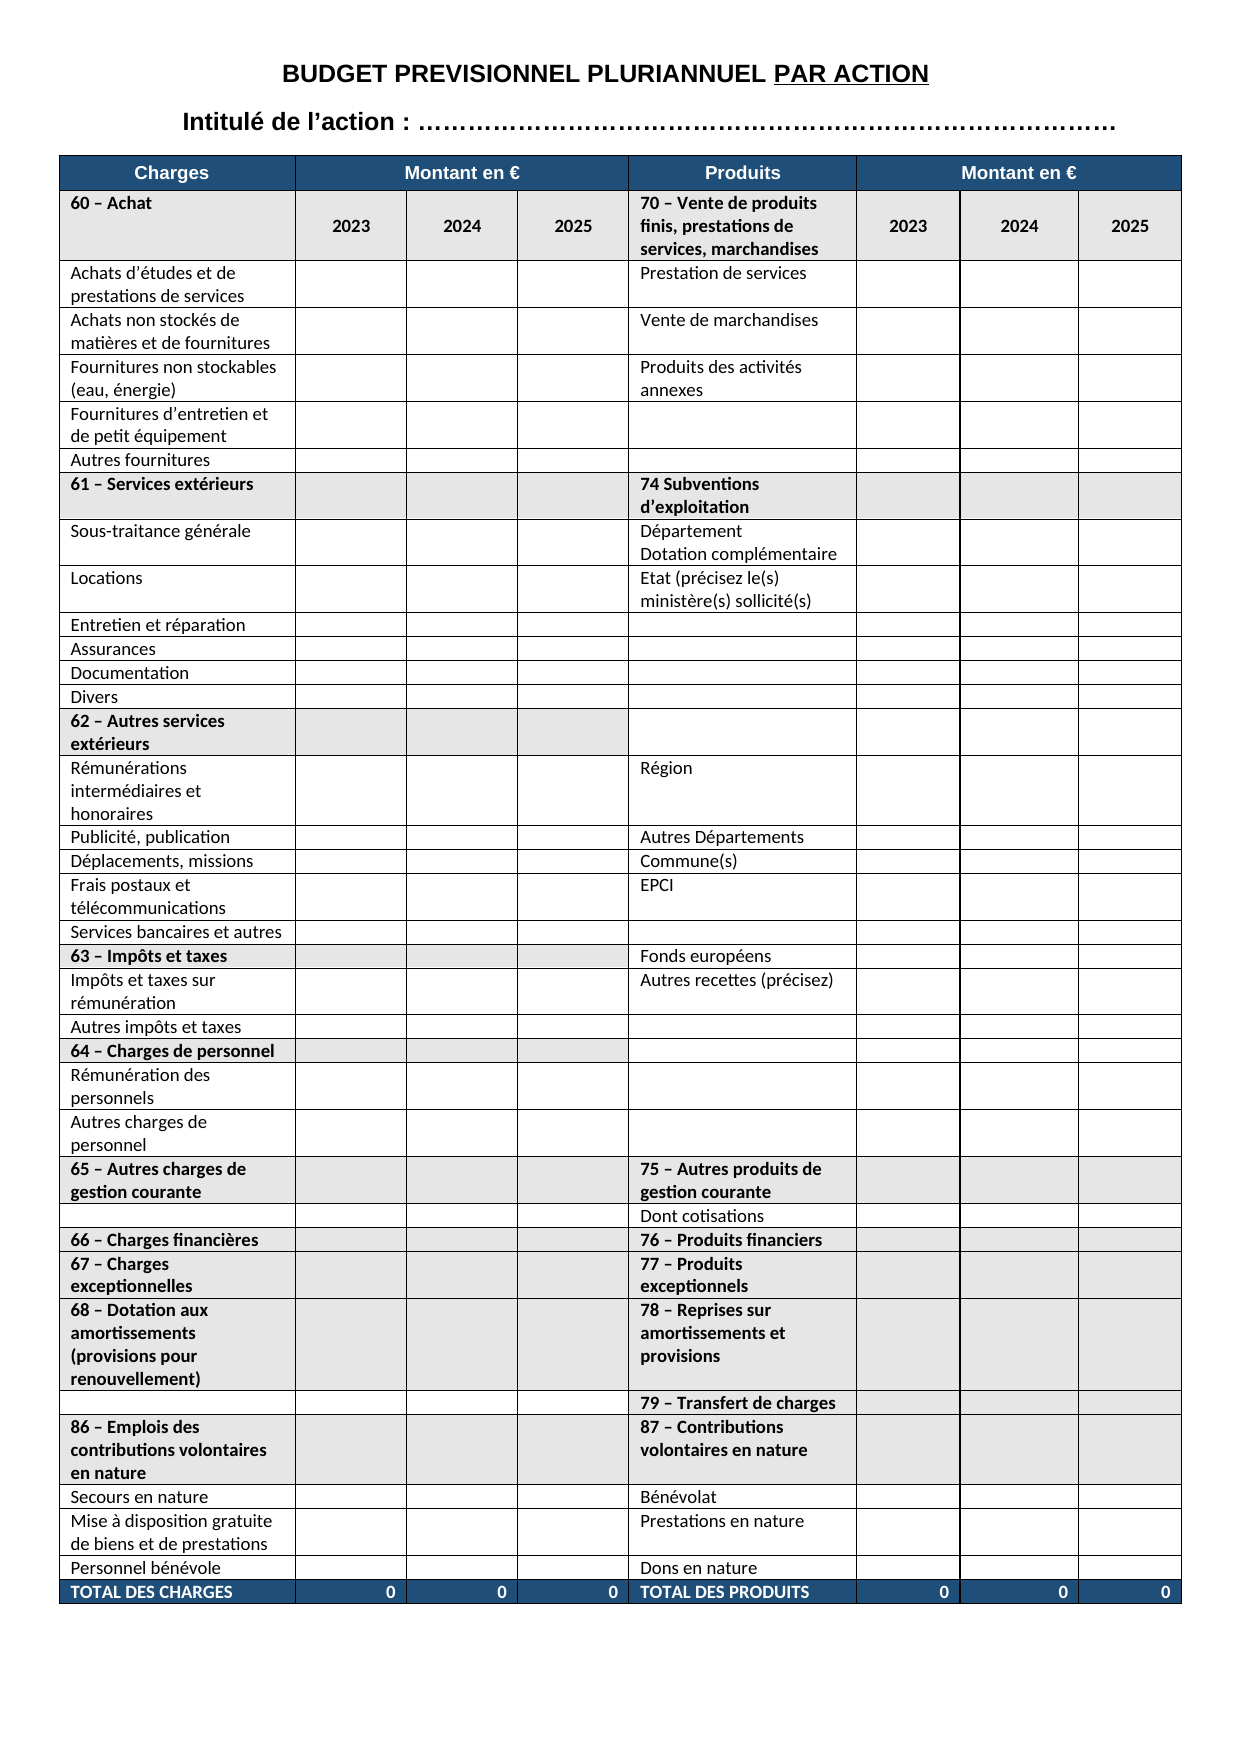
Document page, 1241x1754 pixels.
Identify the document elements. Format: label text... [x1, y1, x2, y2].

table_cell [1079, 520, 1181, 565]
table_cell [857, 945, 959, 967]
table_cell [407, 1509, 517, 1555]
table_cell [1079, 402, 1181, 448]
table_cell [857, 473, 959, 518]
table_cell [407, 1110, 517, 1156]
table_cell 2024 [961, 191, 1078, 260]
table_cell [857, 1228, 959, 1251]
table_cell [407, 1391, 517, 1414]
table_cell [407, 1063, 517, 1109]
table_cell Commune(s) [629, 850, 856, 873]
table_cell [407, 945, 517, 967]
table_cell [961, 921, 1078, 943]
table_cell 78 – Reprises sur amortissements et provisions [629, 1299, 856, 1390]
table_cell [961, 1391, 1078, 1414]
table_cell [296, 261, 406, 307]
table_cell [296, 1556, 406, 1579]
table_cell [1079, 969, 1181, 1014]
table_cell [518, 1204, 628, 1227]
table_cell 0 [296, 1580, 406, 1603]
table_cell [857, 1015, 959, 1038]
table_cell [296, 1415, 406, 1484]
table_cell [407, 1204, 517, 1227]
table_cell 75 – Autres produits de gestion courante [629, 1157, 856, 1203]
table_cell [1079, 637, 1181, 660]
table_cell [296, 449, 406, 472]
table_cell [518, 921, 628, 943]
table_cell [296, 850, 406, 873]
table_cell [961, 566, 1078, 612]
table_cell [407, 1039, 517, 1062]
table_cell Publicité, publication [60, 826, 295, 849]
text Intitulé de l’action : ………………………………………………………………………… [148, 107, 1152, 136]
table_cell [1079, 449, 1181, 472]
table_cell [518, 661, 628, 684]
table_cell [961, 661, 1078, 684]
table_cell [857, 566, 959, 612]
table_cell [296, 473, 406, 518]
table_cell [857, 1204, 959, 1227]
table_cell [518, 826, 628, 849]
table_cell [857, 613, 959, 636]
table_cell [1079, 921, 1181, 943]
table_cell Département Dotation complémentaire [629, 520, 856, 565]
table_cell [961, 826, 1078, 849]
table_cell [296, 1157, 406, 1203]
table_cell [1079, 1228, 1181, 1251]
table_cell [296, 1015, 406, 1038]
table_cell Frais postaux et télécommunications [60, 874, 295, 919]
table_cell [857, 661, 959, 684]
table_cell [857, 520, 959, 565]
table_cell TOTAL DES PRODUITS [629, 1580, 856, 1603]
table_cell [407, 566, 517, 612]
table_cell 67 – Charges exceptionnelles [60, 1252, 295, 1298]
table_cell [961, 449, 1078, 472]
table_cell [857, 921, 959, 943]
table_cell [296, 945, 406, 967]
table_cell [857, 1157, 959, 1203]
table_cell [1079, 1391, 1181, 1414]
table_cell [1079, 566, 1181, 612]
table_cell [518, 1157, 628, 1203]
table_cell [518, 520, 628, 565]
table_cell [518, 473, 628, 518]
table_cell [407, 685, 517, 708]
table_cell [961, 1228, 1078, 1251]
table_cell Bénévolat [629, 1485, 856, 1508]
table_cell 70 – Vente de produits finis, prestations de services, marchandises [629, 191, 856, 260]
table_cell [518, 1299, 628, 1390]
table_cell Personnel bénévole [60, 1556, 295, 1579]
table_cell [961, 1556, 1078, 1579]
table_cell [518, 1110, 628, 1156]
table_cell [961, 1110, 1078, 1156]
table_cell [961, 1299, 1078, 1390]
table_cell Autres charges de personnel [60, 1110, 295, 1156]
table_cell [961, 355, 1078, 401]
table_cell [296, 1391, 406, 1414]
table_cell [60, 1391, 295, 1414]
table_cell 64 – Charges de personnel [60, 1039, 295, 1062]
table_cell [857, 685, 959, 708]
table_cell [961, 874, 1078, 919]
table_cell [961, 1204, 1078, 1227]
table_cell [296, 1509, 406, 1555]
table_cell [961, 1015, 1078, 1038]
table_cell Entretien et réparation [60, 613, 295, 636]
table_cell [407, 874, 517, 919]
table_cell Produits des activités annexes [629, 355, 856, 401]
table_cell [857, 261, 959, 307]
table_cell [296, 685, 406, 708]
table_cell Assurances [60, 637, 295, 660]
table_cell 2023 [296, 191, 406, 260]
table_cell Secours en nature [60, 1485, 295, 1508]
table_cell [1079, 1039, 1181, 1062]
table_cell 77 – Produits exceptionnels [629, 1252, 856, 1298]
table_cell [296, 566, 406, 612]
table_cell [518, 1556, 628, 1579]
table_cell Autres recettes (précisez) [629, 969, 856, 1014]
table_cell [407, 1228, 517, 1251]
table_cell [857, 709, 959, 755]
table_cell [518, 1509, 628, 1555]
table_cell [518, 1252, 628, 1298]
table_cell [857, 969, 959, 1014]
table_cell Autres fournitures [60, 449, 295, 472]
table_cell 2024 [407, 191, 517, 260]
table_cell 0 [407, 1580, 517, 1603]
table_cell [407, 969, 517, 1014]
table_cell [407, 613, 517, 636]
table_cell [1079, 1063, 1181, 1109]
table_cell [629, 449, 856, 472]
table_cell [296, 709, 406, 755]
table_cell Mise à disposition gratuite de biens et de prestations [60, 1509, 295, 1555]
table_cell [857, 874, 959, 919]
table_cell [296, 1299, 406, 1390]
table_cell [1079, 1015, 1181, 1038]
table_cell [1079, 261, 1181, 307]
table_cell [1079, 308, 1181, 354]
table_cell [518, 261, 628, 307]
table_cell EPCI [629, 874, 856, 919]
table_cell 61 – Services extérieurs [60, 473, 295, 518]
table_cell [961, 945, 1078, 967]
table_cell [961, 850, 1078, 873]
table_cell [407, 637, 517, 660]
table_cell [296, 402, 406, 448]
table_cell [296, 1039, 406, 1062]
table_cell [629, 402, 856, 448]
table_cell [296, 1485, 406, 1508]
table_cell [1079, 756, 1181, 825]
table_cell [407, 261, 517, 307]
table_cell [1079, 1485, 1181, 1508]
table_cell [1079, 709, 1181, 755]
table_cell [857, 1252, 959, 1298]
table_cell [857, 637, 959, 660]
table_cell [518, 1015, 628, 1038]
table_cell 76 – Produits financiers [629, 1228, 856, 1251]
table_cell [518, 945, 628, 967]
table_cell [1079, 850, 1181, 873]
table_cell 65 – Autres charges de gestion courante [60, 1157, 295, 1203]
table_cell 2025 [1079, 191, 1181, 260]
table_cell Prestation de services [629, 261, 856, 307]
table_cell Achats d’études et de prestations de services [60, 261, 295, 307]
table_cell [296, 1252, 406, 1298]
table_cell [961, 261, 1078, 307]
table_cell [407, 921, 517, 943]
table_cell [1079, 613, 1181, 636]
table_cell [857, 1415, 959, 1484]
table_cell Déplacements, missions [60, 850, 295, 873]
table_cell 86 – Emplois des contributions volontaires en nature [60, 1415, 295, 1484]
table_cell [518, 1228, 628, 1251]
table_cell [629, 637, 856, 660]
table_cell [518, 874, 628, 919]
table_cell [518, 709, 628, 755]
table_cell [961, 637, 1078, 660]
table_cell [296, 1110, 406, 1156]
text BUDGET PREVISIONNEL PLURIANNUEL PAR ACTION [59, 59, 1152, 88]
table_cell [296, 921, 406, 943]
table_cell [857, 1485, 959, 1508]
table_cell [407, 661, 517, 684]
table_cell [857, 756, 959, 825]
table_cell [518, 1039, 628, 1062]
table_cell [407, 1252, 517, 1298]
table_cell [961, 969, 1078, 1014]
table_cell [518, 613, 628, 636]
table_cell 62 – Autres services extérieurs [60, 709, 295, 755]
table_cell [961, 1509, 1078, 1555]
table_cell [629, 661, 856, 684]
table_cell [961, 520, 1078, 565]
table_cell [518, 1391, 628, 1414]
table_cell 0 [1079, 1580, 1181, 1603]
table_cell [518, 402, 628, 448]
table_cell Sous-traitance générale [60, 520, 295, 565]
table_cell [518, 637, 628, 660]
table_cell 66 – Charges financières [60, 1228, 295, 1251]
table_cell [857, 308, 959, 354]
table_cell [1079, 1110, 1181, 1156]
table_cell [961, 1252, 1078, 1298]
table_cell Prestations en nature [629, 1509, 856, 1555]
table_cell [1079, 473, 1181, 518]
table_header Montant en € [857, 156, 1181, 190]
table_cell 2023 [857, 191, 959, 260]
table_cell [857, 402, 959, 448]
table_cell [296, 1228, 406, 1251]
table_cell Autres impôts et taxes [60, 1015, 295, 1038]
table_cell [629, 709, 856, 755]
table_cell [407, 1157, 517, 1203]
table_cell [296, 613, 406, 636]
table_cell [296, 874, 406, 919]
table_cell Fonds européens [629, 945, 856, 967]
table_cell [857, 355, 959, 401]
table_cell [961, 1415, 1078, 1484]
table_cell [296, 520, 406, 565]
table_cell [961, 613, 1078, 636]
table_cell [961, 402, 1078, 448]
table_cell [518, 969, 628, 1014]
table_cell [518, 756, 628, 825]
table_cell [296, 1204, 406, 1227]
table_cell [296, 969, 406, 1014]
table_cell [296, 637, 406, 660]
table_cell [629, 1039, 856, 1062]
table_cell [961, 685, 1078, 708]
table_cell 68 – Dotation aux amortissements (provisions pour renouvellement) [60, 1299, 295, 1390]
table_cell [857, 850, 959, 873]
table_cell [961, 1039, 1078, 1062]
table_cell [629, 613, 856, 636]
table_cell [1079, 945, 1181, 967]
table_cell Fournitures d’entretien et de petit équipement [60, 402, 295, 448]
table_cell [857, 1556, 959, 1579]
table_cell [407, 1015, 517, 1038]
table_cell [518, 355, 628, 401]
table_cell [629, 921, 856, 943]
table_cell [518, 1485, 628, 1508]
table_cell TOTAL DES CHARGES [60, 1580, 295, 1603]
table_cell [407, 826, 517, 849]
table_cell [857, 1110, 959, 1156]
table_cell Documentation [60, 661, 295, 684]
table_cell [857, 1509, 959, 1555]
table_cell [407, 520, 517, 565]
table_cell [296, 826, 406, 849]
table_cell [629, 1015, 856, 1038]
table_cell [518, 449, 628, 472]
table_cell Achats non stockés de matières et de fournitures [60, 308, 295, 354]
table_cell [857, 1063, 959, 1109]
table_cell 74 Subventions d’exploitation [629, 473, 856, 518]
table_cell [407, 473, 517, 518]
table_cell [407, 1556, 517, 1579]
table_cell [961, 1157, 1078, 1203]
table_cell [407, 850, 517, 873]
table_cell [629, 685, 856, 708]
table_cell [296, 355, 406, 401]
table_cell [296, 308, 406, 354]
table_cell [961, 709, 1078, 755]
table_cell [518, 1063, 628, 1109]
table_cell [961, 756, 1078, 825]
table_cell 79 – Transfert de charges [629, 1391, 856, 1414]
table_cell [518, 685, 628, 708]
table_header Montant en € [296, 156, 628, 190]
table_cell [1079, 1157, 1181, 1203]
table_cell [857, 449, 959, 472]
table_cell Services bancaires et autres [60, 921, 295, 943]
table_cell [1079, 1415, 1181, 1484]
table_header Charges [60, 156, 295, 190]
table_cell [1079, 1252, 1181, 1298]
table_cell [857, 1039, 959, 1062]
table_cell 0 [857, 1580, 959, 1603]
table_cell [1079, 661, 1181, 684]
table_cell [407, 1415, 517, 1484]
table_cell [857, 1299, 959, 1390]
table_cell 2025 [518, 191, 628, 260]
table_cell [407, 449, 517, 472]
table_cell [1079, 874, 1181, 919]
table_cell [518, 1415, 628, 1484]
table_cell [407, 1299, 517, 1390]
table_cell Etat (précisez le(s) ministère(s) sollicité(s) [629, 566, 856, 612]
table_cell [961, 308, 1078, 354]
table_cell Impôts et taxes sur rémunération [60, 969, 295, 1014]
table_cell Région [629, 756, 856, 825]
table_cell Rémunérations intermédiaires et honoraires [60, 756, 295, 825]
table_cell [407, 308, 517, 354]
table_cell [961, 473, 1078, 518]
table_header Produits [629, 156, 856, 190]
table_cell Divers [60, 685, 295, 708]
table_cell 63 – Impôts et taxes [60, 945, 295, 967]
table_cell Dons en nature [629, 1556, 856, 1579]
table_cell [1079, 685, 1181, 708]
table_cell [1079, 355, 1181, 401]
table_cell [407, 1485, 517, 1508]
table_cell [296, 661, 406, 684]
table_cell [407, 756, 517, 825]
table_cell Locations [60, 566, 295, 612]
table_cell [60, 1204, 295, 1227]
table_cell [518, 850, 628, 873]
table_cell [407, 402, 517, 448]
table_cell [857, 826, 959, 849]
table_cell [857, 1391, 959, 1414]
table_cell Dont cotisations [629, 1204, 856, 1227]
table_cell Rémunération des personnels [60, 1063, 295, 1109]
table_cell [1079, 1509, 1181, 1555]
table_cell 0 [961, 1580, 1078, 1603]
table_cell 87 – Contributions volontaires en nature [629, 1415, 856, 1484]
table_cell Vente de marchandises [629, 308, 856, 354]
table_cell [1079, 1556, 1181, 1579]
table_cell 60 – Achat [60, 191, 295, 260]
table_cell [296, 1063, 406, 1109]
table_cell Fournitures non stockables (eau, énergie) [60, 355, 295, 401]
table_cell [407, 355, 517, 401]
table_cell [518, 308, 628, 354]
table_cell [296, 756, 406, 825]
table_cell 0 [518, 1580, 628, 1603]
table_cell Autres Départements [629, 826, 856, 849]
table_cell [961, 1485, 1078, 1508]
table_cell [1079, 826, 1181, 849]
table_cell [1079, 1299, 1181, 1390]
table_cell [518, 566, 628, 612]
table_cell [961, 1063, 1078, 1109]
table_cell [629, 1063, 856, 1109]
table_cell [407, 709, 517, 755]
table_cell [629, 1110, 856, 1156]
table_cell [1079, 1204, 1181, 1227]
